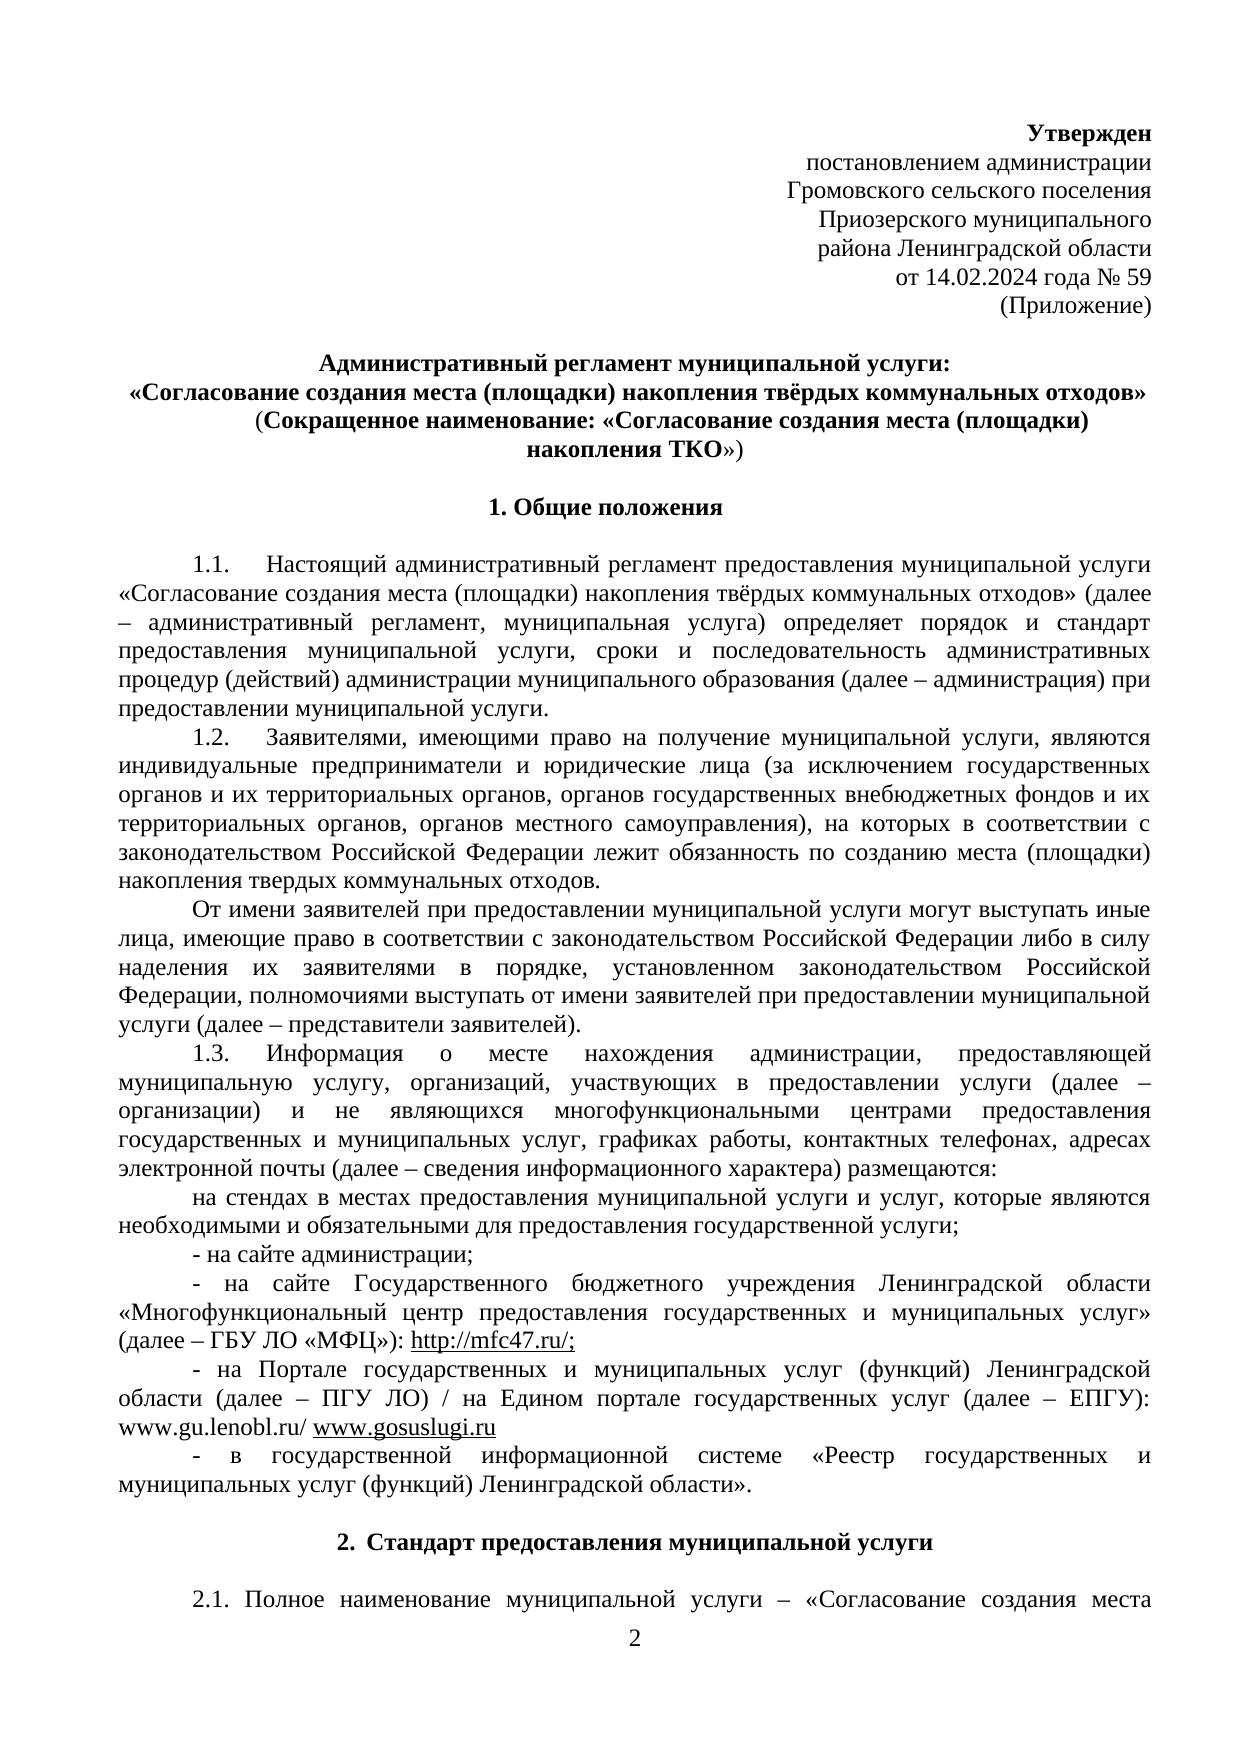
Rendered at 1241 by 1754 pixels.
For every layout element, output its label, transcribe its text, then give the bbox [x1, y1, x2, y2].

list - на сайте Государственного бюджетного учреждения Ленинградской области «Многофункциональный центр предоставления государственных и муниципальных услуг» (далее – ГБУ ЛО «МФЦ»): http://mfc47.ru/; [118, 1268, 1152, 1354]
list - на сайте администрации; [118, 1239, 1152, 1268]
text Административный регламент муниципальной услуги: [118, 348, 1152, 377]
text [118, 1584, 1152, 1613]
list на стендах в местах предоставления муниципальной услуги и услуг, которые являются необходимыми и обязательными для предоставления государственной услуги; [118, 1182, 1152, 1239]
text Громовского сельского поселения [118, 176, 1152, 204]
text от 14.02.2024 года № 59 [118, 262, 1152, 291]
list - на Портале государственных и муниципальных услуг (функций) Ленинградской области (далее – ПГУ ЛО) / на Едином портале государственных услуг (далее – ЕПГУ): www.gu.lenobl.ru/ www.gosuslugi.ru [118, 1354, 1152, 1441]
text От имени заявителей при предоставлении муниципальной услуги могут выступать иные лица, имеющие право в соответствии с законодательством Российской Федерации либо в силу наделения их заявителями в порядке, установленном законодательством Российской Федерации, полномочиями выступать от имени заявителей при предоставлении муниципальной услуги (далее – представители заявителей). [118, 894, 1152, 1038]
text (Приложение) [118, 291, 1152, 319]
text Утвержден [118, 118, 1152, 147]
list Стандарт предоставления муниципальной услуги [118, 1527, 1152, 1556]
text (Сокращенное наименование: «Согласование создания места (площадки) накопления ТКО») [118, 406, 1152, 463]
list - в государственной информационной системе «Реестр государственных и муниципальных услуг (функций) Ленинградской области». [118, 1441, 1152, 1498]
text района Ленинградской области [118, 233, 1152, 262]
text 1. Общие положения [59, 492, 1152, 521]
list Настоящий административный регламент предоставления муниципальной услуги «Согласование создания места (площадки) накопления твёрдых коммунальных отходов» (далее – административный регламент, муниципальная услуга) определяет порядок и стандарт предоставления муниципальной услуги, сроки и последовательность административных процедур (действий) администрации муниципального образования (далее – администрация) при предоставлении муниципальной услуги. [118, 549, 1152, 722]
list Информация о месте нахождения администрации, предоставляющей муниципальную услугу, организаций, участвующих в предоставлении услуги (далее – организации) и не являющихся многофункциональными центрами предоставления государственных и муниципальных услуг, графиках работы, контактных телефонах, адресах электронной почты (далее – сведения информационного характера) размещаются: [118, 1038, 1152, 1182]
text постановлением администрации [118, 147, 1152, 176]
text Приозерского муниципального [118, 204, 1152, 233]
list Заявителями, имеющими право на получение муниципальной услуги, являются индивидуальные предприниматели и юридические лица (за исключением государственных органов и их территориальных органов, органов государственных внебюджетных фондов и их территориальных органов, органов местного самоуправления), на которых в соответствии с законодательством Российской Федерации лежит обязанность по созданию места (площадки) накопления твердых коммунальных отходов. [118, 722, 1152, 894]
text «Согласование создания места (площадки) накопления твёрдых коммунальных отходов» [118, 377, 1152, 406]
